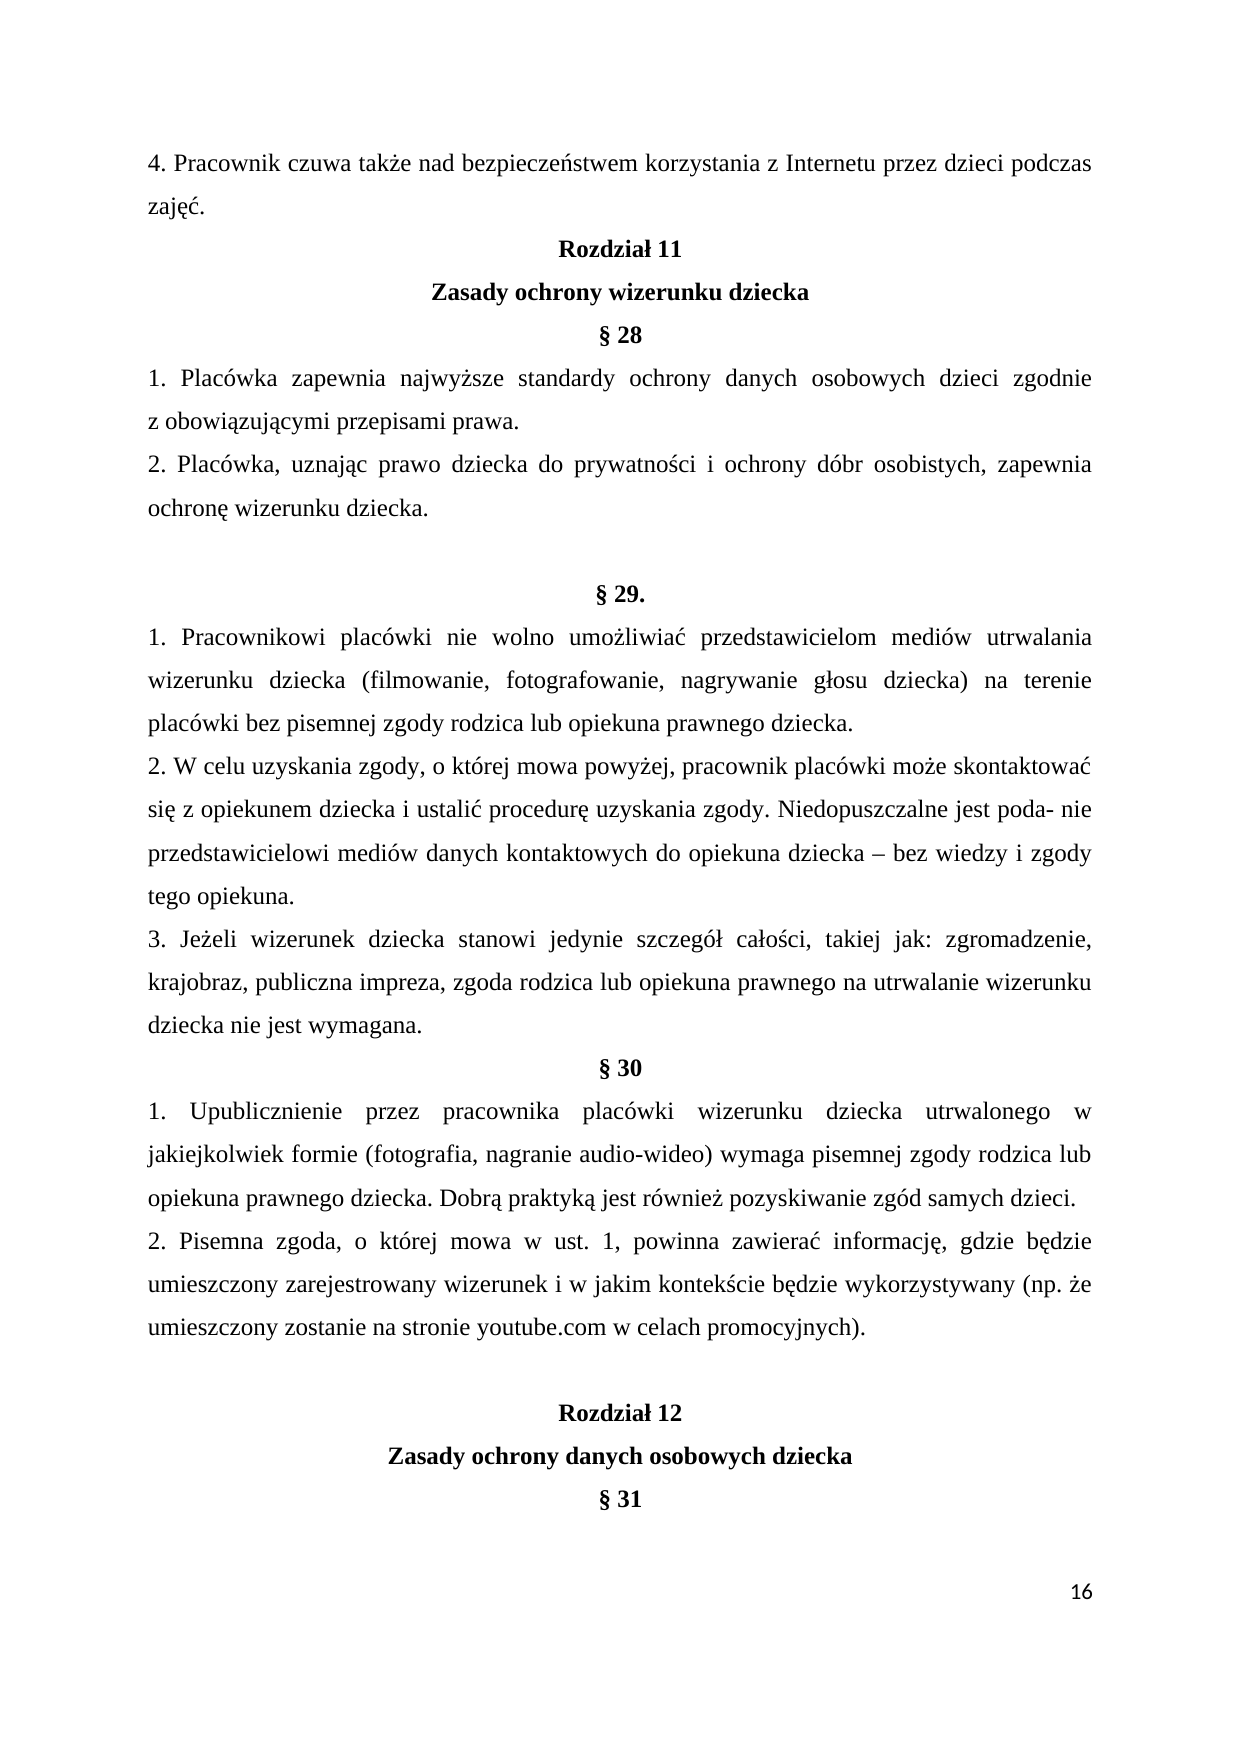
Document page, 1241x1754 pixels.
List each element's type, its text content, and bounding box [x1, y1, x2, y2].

text 4. Pracownik czuwa także nad bezpieczeństwem korzystania z Internetu przez dzieci podczas zajęć. [148, 148, 1093, 219]
text Zasady ochrony danych osobowych dziecka [148, 1441, 1093, 1470]
text 2. Pisemna zgoda, o której mowa w ust. 1, powinna zawierać informację, gdzie będzie umieszczony zarejestrowany wizerunek i w jakim kontekście będzie wykorzystywany (np. że umieszczony zostanie na stronie youtube.com w celach promocyjnych). [148, 1226, 1093, 1341]
text 1. Upublicznienie przez pracownika placówki wizerunku dziecka utrwalonego w jakiejkolwiek formie (fotografia, nagranie audio-wideo) wymaga pisemnej zgody rodzica lub opiekuna prawnego dziecka. Dobrą praktyką jest również pozyskiwanie zgód samych dzieci. [148, 1096, 1093, 1211]
text Zasady ochrony wizerunku dziecka [148, 277, 1093, 306]
text Rozdział 11 [148, 234, 1093, 263]
text 1. Placówka zapewnia najwyższe standardy ochrony danych osobowych dzieci zgodnie z obowiązującymi przepisami prawa. [148, 363, 1093, 435]
text 2. W celu uzyskania zgody, o której mowa powyżej, pracownik placówki może skontaktować się z opiekunem dziecka i ustalić procedurę uzyskania zgody. Niedopuszczalne jest poda- nie przedstawicielowi mediów danych kontaktowych do opiekuna dziecka – bez wiedzy i zgody tego opiekuna. [148, 751, 1093, 909]
text § 31 [148, 1484, 1093, 1513]
text § 30 [148, 1053, 1093, 1082]
text 2. Placówka, uznając prawo dziecka do prywatności i ochrony dóbr osobistych, zapewnia ochronę wizerunku dziecka. [148, 449, 1093, 521]
text § 28 [148, 320, 1093, 349]
text 1. Pracownikowi placówki nie wolno umożliwiać przedstawicielom mediów utrwalania wizerunku dziecka (filmowanie, fotografowanie, nagrywanie głosu dziecka) na terenie placówki bez pisemnej zgody rodzica lub opiekuna prawnego dziecka. [148, 622, 1093, 737]
text Rozdział 12 [148, 1398, 1093, 1427]
text 3. Jeżeli wizerunek dziecka stanowi jedynie szczegół całości, takiej jak: zgromadzenie, krajobraz, publiczna impreza, zgoda rodzica lub opiekuna prawnego na utrwalanie wizerunku dziecka nie jest wymagana. [148, 924, 1093, 1039]
text § 29. [148, 579, 1093, 608]
